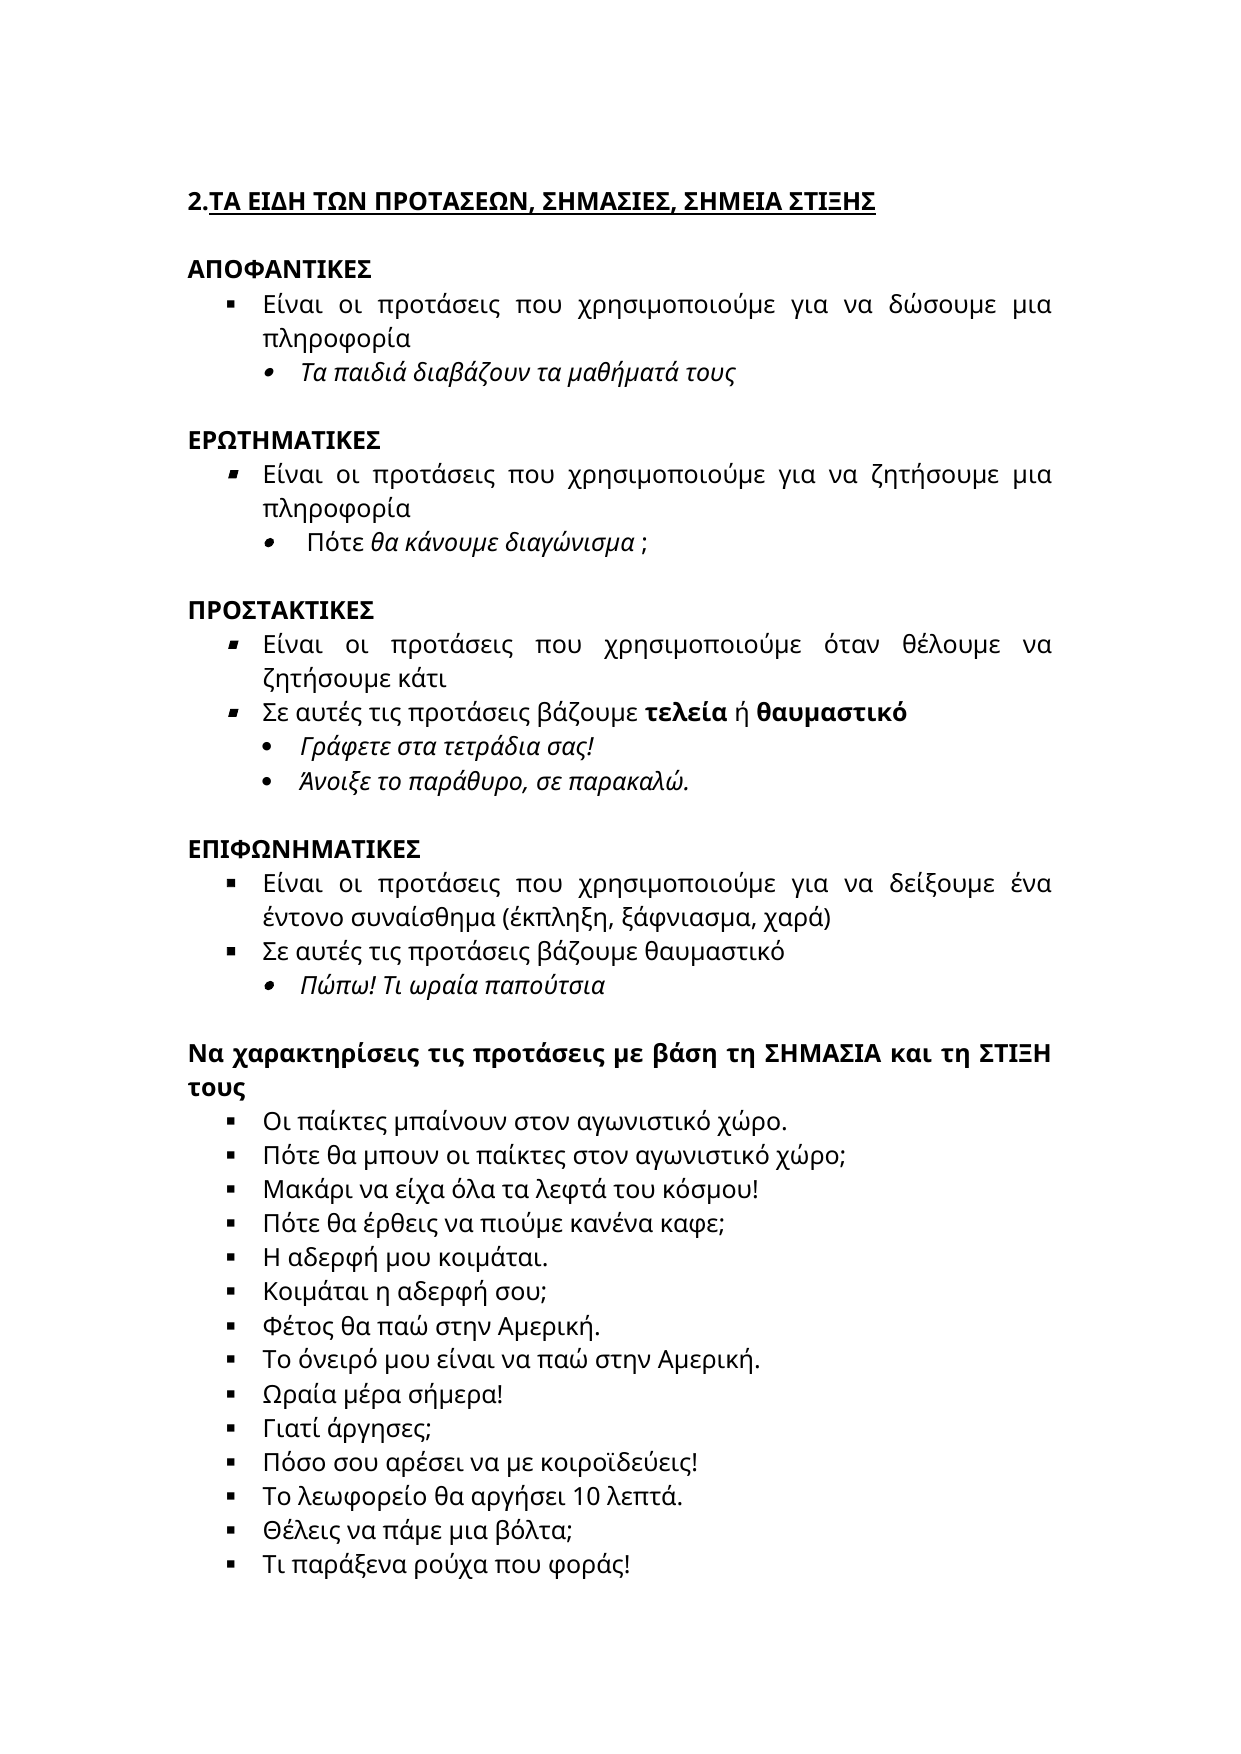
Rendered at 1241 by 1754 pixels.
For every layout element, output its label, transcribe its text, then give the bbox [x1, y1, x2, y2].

list Σε αυτές τις προτάσεις βάζουμε θαυμαστικό [225, 933, 1053, 967]
text ΑΠΟΦΑΝΤΙΚΕΣ [187, 252, 1053, 286]
list Πότε θα κάνουμε διαγώνισμα ; [262, 525, 1053, 559]
text ΠΡΟΣΤΑΚΤΙΚΕΣ [187, 593, 1053, 627]
list Θέλεις να πάμε μια βόλτα; [225, 1512, 1053, 1547]
list Πότε θα μπουν οι παίκτες στον αγωνιστικό χώρο; [225, 1138, 1053, 1172]
list Τι παράξενα ρούχα που φοράς! [225, 1547, 1053, 1581]
list Πόσο σου αρέσει να με κοιροϊδεύεις! [225, 1444, 1053, 1478]
list Τα παιδιά διαβάζουν τα μαθήματά τους [262, 354, 1053, 388]
list Φέτος θα παώ στην Αμερική. [225, 1308, 1053, 1342]
text ΕΡΩΤΗΜΑΤΙΚΕΣ [187, 422, 1053, 457]
list Είναι οι προτάσεις που χρησιμοποιούμε για να δείξουμε ένα έντονο συναίσθημα (έκπληξη, ξάφνιασμα, χαρά) [225, 865, 1053, 933]
list Είναι οι προτάσεις που χρησιμοποιούμε για να ζητήσουμε μια πληροφορία [225, 457, 1053, 525]
text 2.ΤΑ ΕΙΔΗ ΤΩΝ ΠΡΟΤΑΣΕΩΝ, ΣΗΜΑΣΙΕΣ, ΣΗΜΕΙΑ ΣΤΙΞΗΣ [187, 184, 1053, 218]
list Γράφετε στα τετράδια σας! [262, 729, 1053, 763]
text ΕΠΙΦΩΝΗΜΑΤΙΚΕΣ [187, 831, 1053, 865]
text Να χαρακτηρίσεις τις προτάσεις με βάση τη ΣΗΜΑΣΙΑ και τη ΣΤΙΞΗ τους [187, 1036, 1053, 1104]
list Γιατί άργησες; [225, 1410, 1053, 1444]
list Το όνειρό μου είναι να παώ στην Αμερική. [225, 1342, 1053, 1376]
list Πώπω! Τι ωραία παπούτσια [262, 967, 1053, 1002]
list Άνοιξε το παράθυρο, σε παρακαλώ. [262, 763, 1053, 797]
list Πότε θα έρθεις να πιούμε κανένα καφε; [225, 1206, 1053, 1240]
list Το λεωφορείο θα αργήσει 10 λεπτά. [225, 1478, 1053, 1512]
list Οι παίκτες μπαίνουν στον αγωνιστικό χώρο. [225, 1104, 1053, 1138]
list Η αδερφή μου κοιμάται. [225, 1240, 1053, 1274]
list Μακάρι να είχα όλα τα λεφτά του κόσμου! [225, 1172, 1053, 1206]
list Είναι οι προτάσεις που χρησιμοποιούμε για να δώσουμε μια πληροφορία [225, 286, 1053, 354]
list Ωραία μέρα σήμερα! [225, 1376, 1053, 1410]
list Κοιμάται η αδερφή σου; [225, 1274, 1053, 1308]
list Είναι οι προτάσεις που χρησιμοποιούμε όταν θέλουμε να ζητήσουμε κάτι [225, 627, 1053, 695]
list Σε αυτές τις προτάσεις βάζουμε τελεία ή θαυμαστικό [225, 695, 1053, 729]
